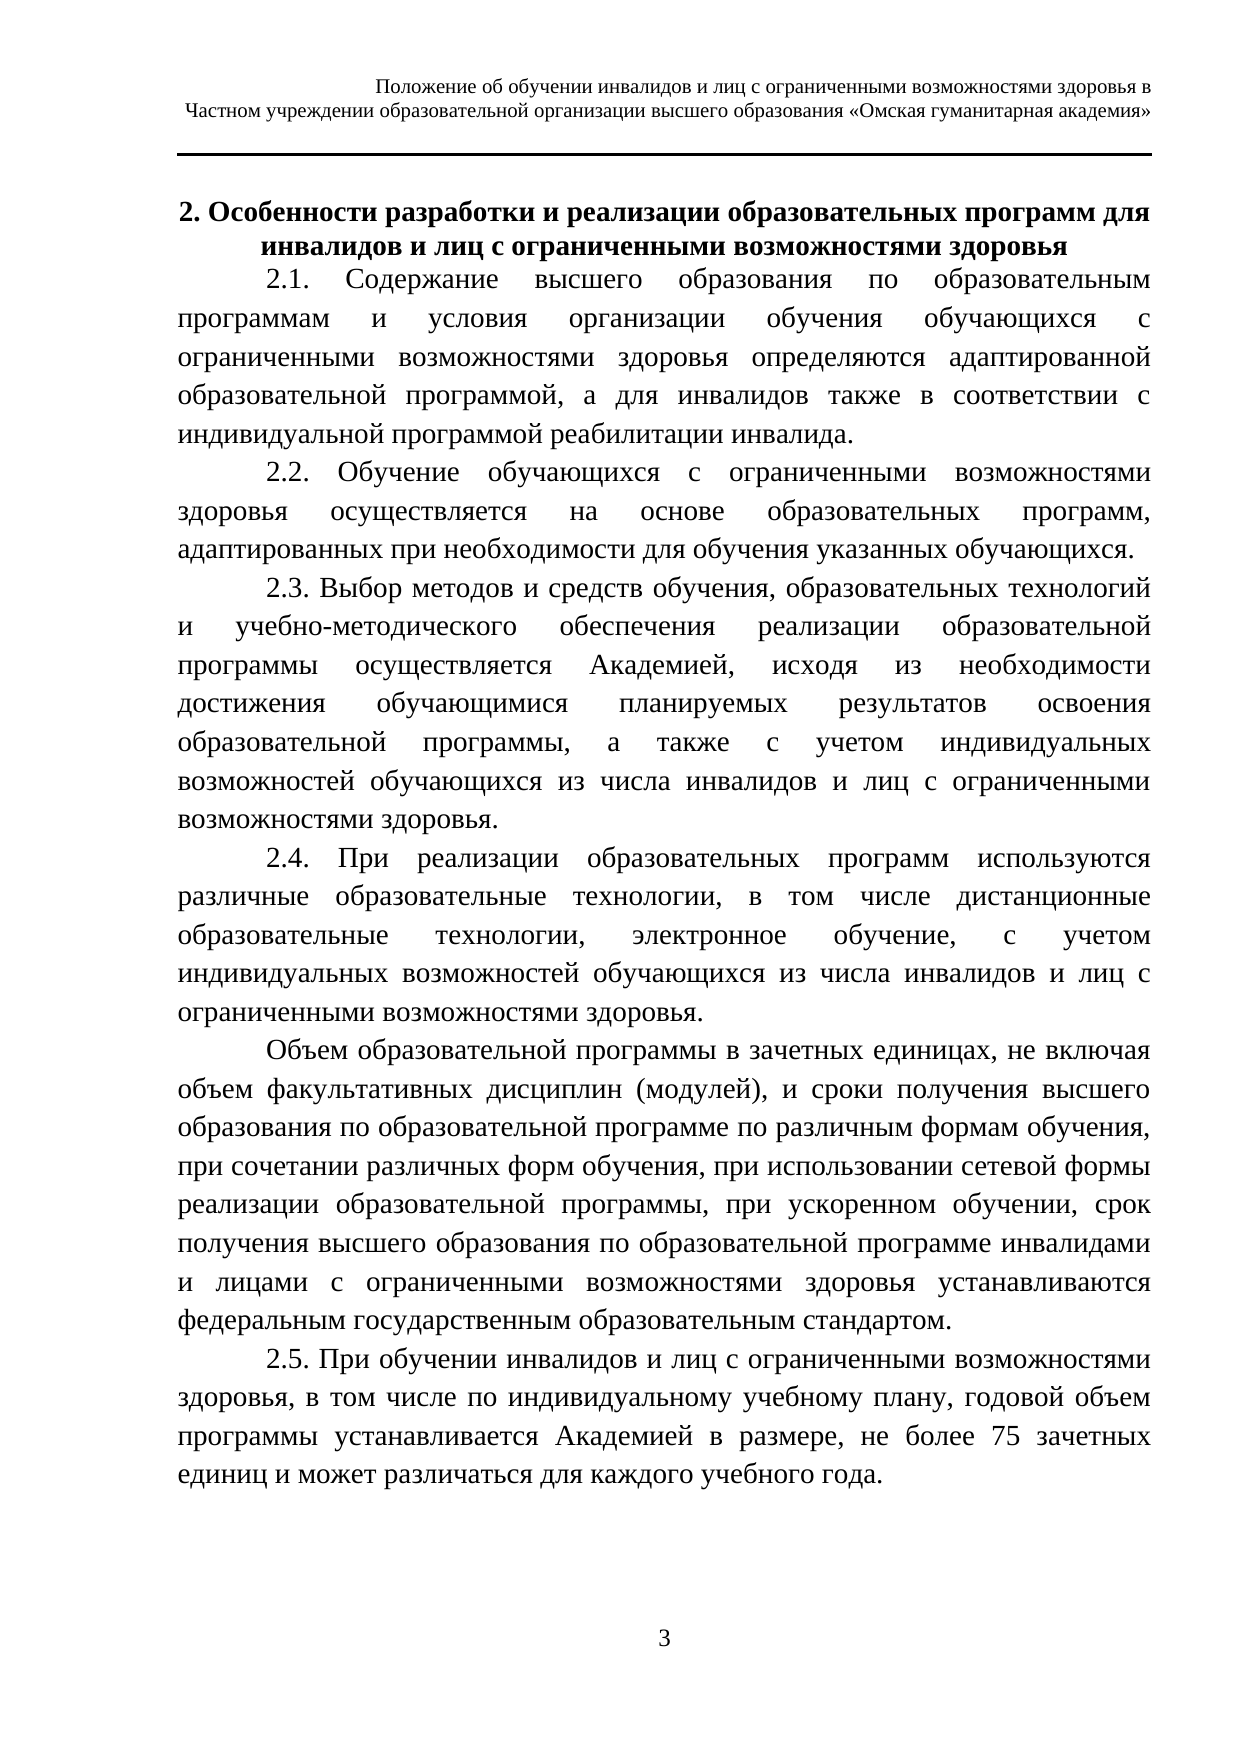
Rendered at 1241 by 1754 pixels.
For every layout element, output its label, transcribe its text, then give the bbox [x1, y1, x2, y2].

text 2.1. Содержание высшего образования по образовательным программам и условия организации обучения обучающихся с ограниченными возможностями здоровья определяются адаптированной образовательной программой, а для инвалидов также в соответствии с индивидуальной программой реабилитации инвалида. [177, 262, 1152, 449]
text 2.3. Выбор методов и средств обучения, образовательных технологий и учебно-методического обеспечения реализации образовательной программы осуществляется Академией, исходя из необходимости достижения обучающимися планируемых результатов освоения образовательной программы, а также с учетом индивидуальных возможностей обучающихся из числа инвалидов и лиц с ограниченными возможностями здоровья. [177, 570, 1152, 835]
text 2.2. Обучение обучающихся с ограниченными возможностями здоровья осуществляется на основе образовательных программ, адаптированных при необходимости для обучения указанных обучающихся. [177, 454, 1152, 565]
text Объем образовательной программы в зачетных единицах, не включая объем факультативных дисциплин (модулей), и сроки получения высшего образования по образовательной программе по различным формам обучения, при сочетании различных форм обучения, при использовании сетевой формы реализации образовательной программы, при ускоренном обучении, срок получения высшего образования по образовательной программе инвалидами и лицами с ограниченными возможностями здоровья устанавливаются федеральным государственным образовательным стандартом. [177, 1032, 1152, 1336]
text 2. Особенности разработки и реализации образовательных программ для инвалидов и лиц с ограниченными возможностями здоровья [177, 194, 1152, 262]
text 2.4. При реализации образовательных программ используются различные образовательные технологии, в том числе дистанционные образовательные технологии, электронное обучение, с учетом индивидуальных возможностей обучающихся из числа инвалидов и лиц с ограниченными возможностями здоровья. [177, 840, 1152, 1027]
text 2.5. При обучении инвалидов и лиц с ограниченными возможностями здоровья, в том числе по индивидуальному учебному плану, годовой объем программы устанавливается Академией в размере, не более 75 зачетных единиц и может различаться для каждого учебного года. [177, 1341, 1152, 1490]
